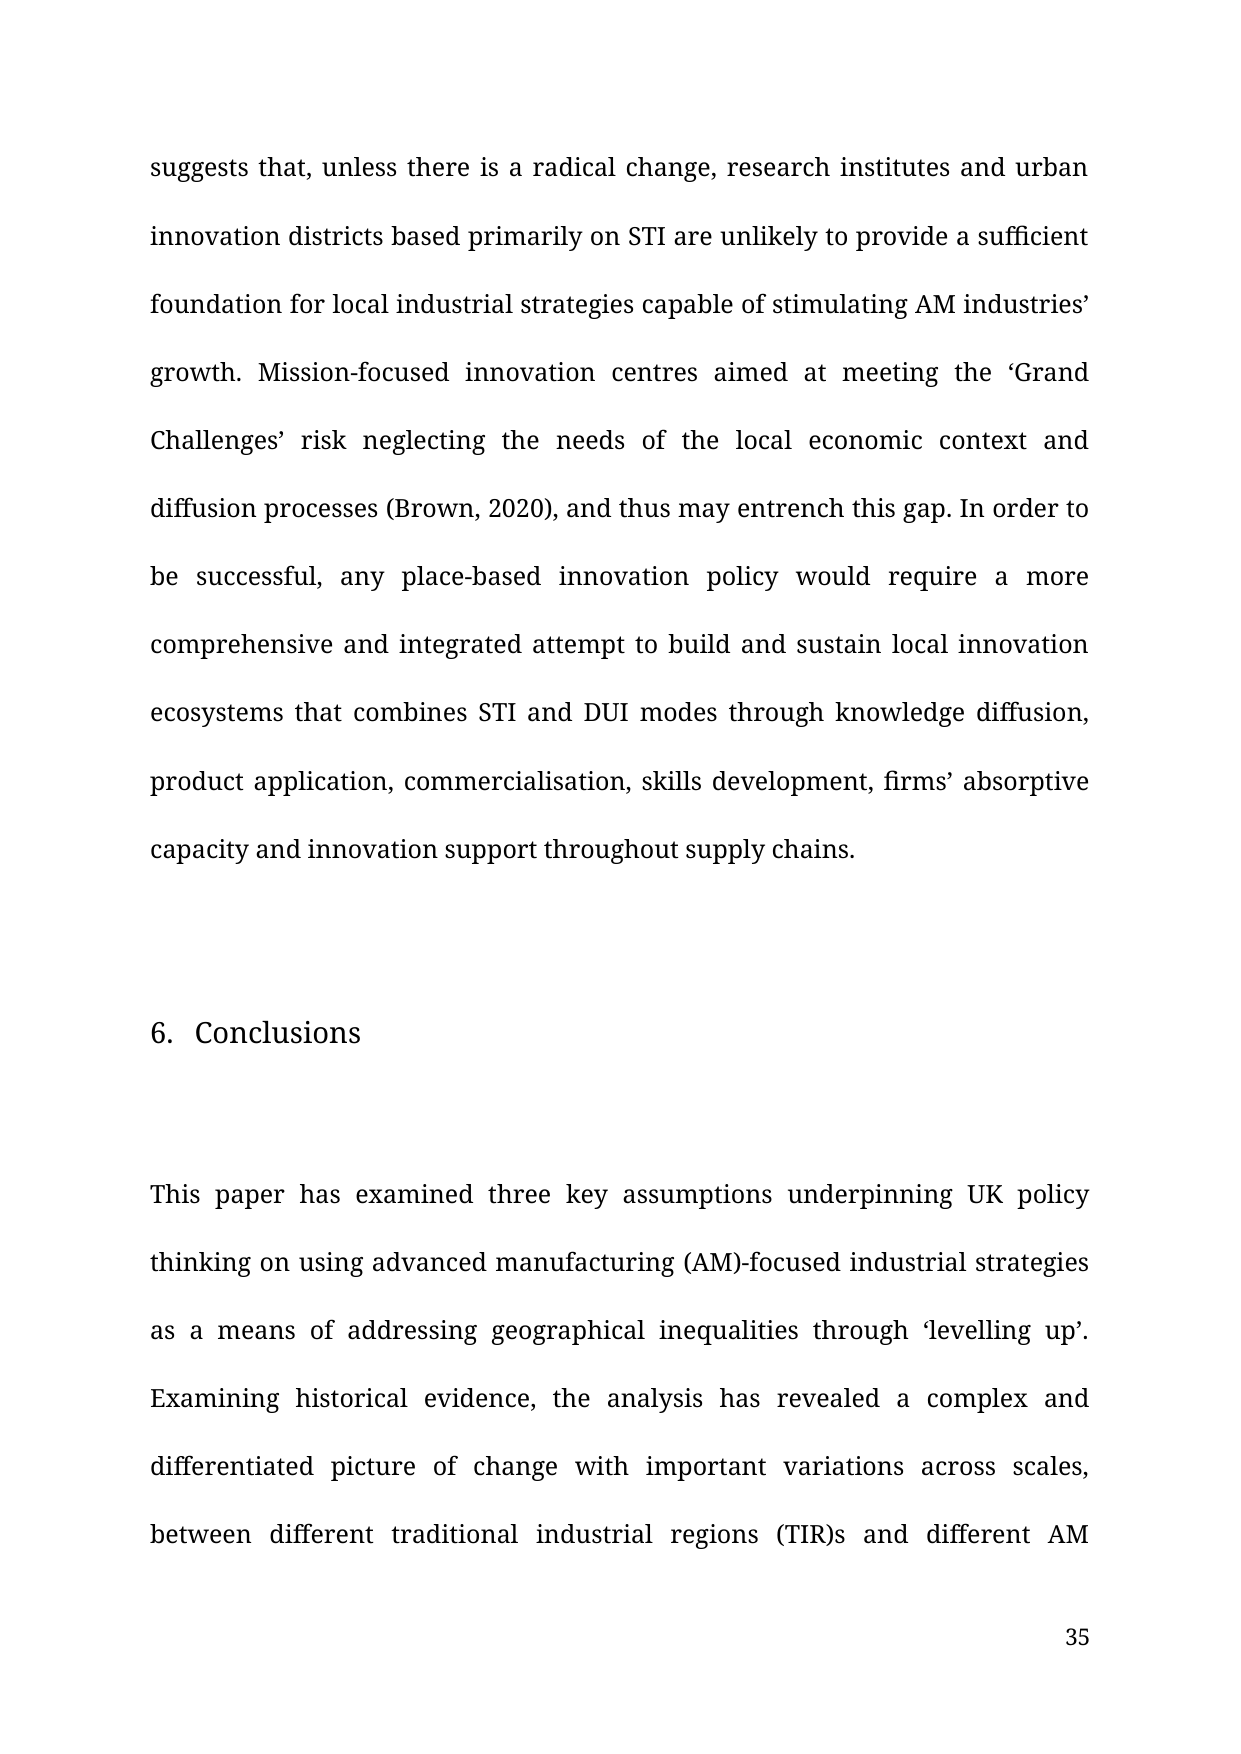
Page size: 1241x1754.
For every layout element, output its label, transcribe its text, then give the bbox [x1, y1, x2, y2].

list Conclusions [150, 1012, 1090, 1052]
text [150, 1176, 1090, 1551]
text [150, 150, 1090, 865]
